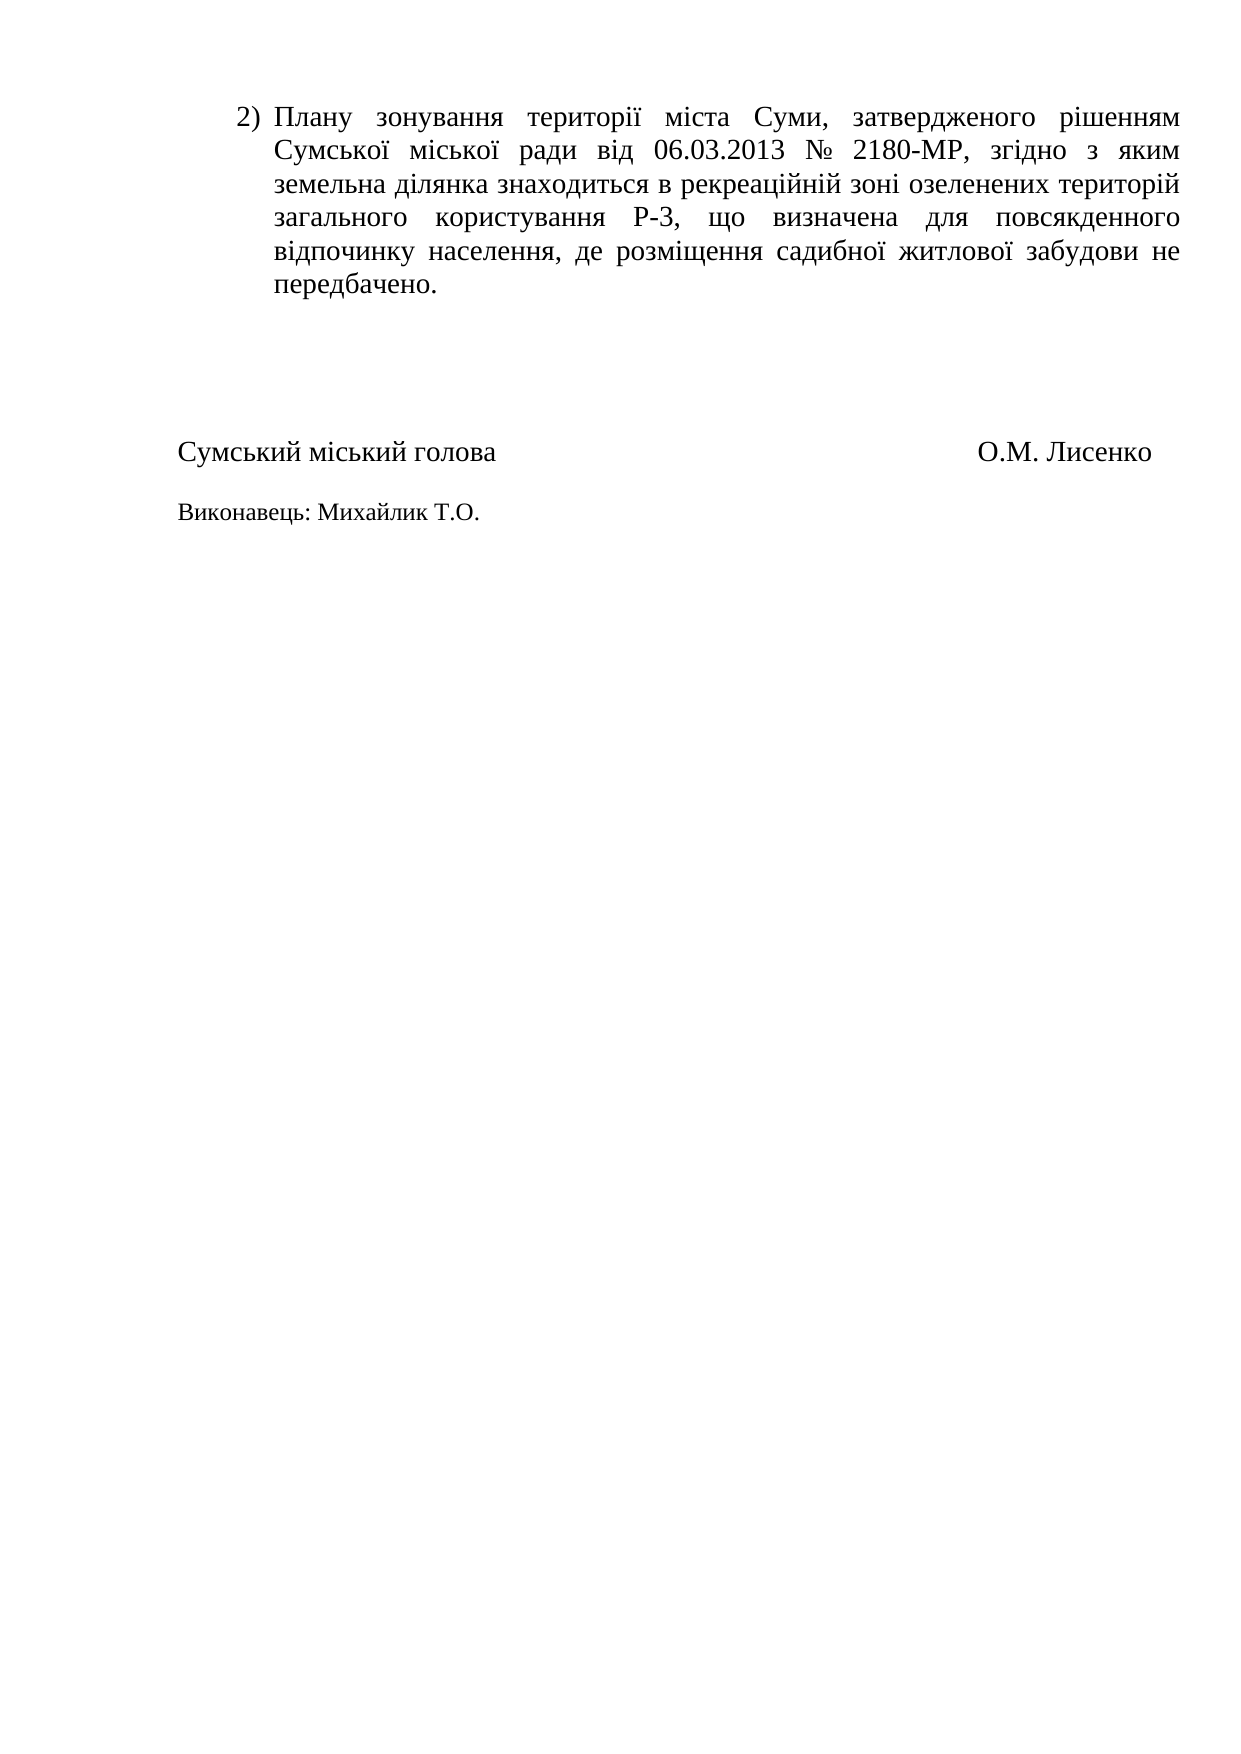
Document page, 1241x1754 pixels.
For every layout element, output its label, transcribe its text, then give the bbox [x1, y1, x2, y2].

list Плану зонування території міста Суми, затвердженого рішенням Сумської міської ради від 06.03.2013 № 2180-МР, згідно з яким земельна ділянка знаходиться в рекреаційній зоні озеленених територій загального користування Р-3, що визначена для повсякденного відпочинку населення, де розміщення садибної житлової забудови не передбачено. [236, 99, 1181, 300]
text Виконавець: Михайлик Т.О. [177, 497, 1181, 525]
text Сумський міський голова О.М. Лисенко [177, 434, 1181, 468]
